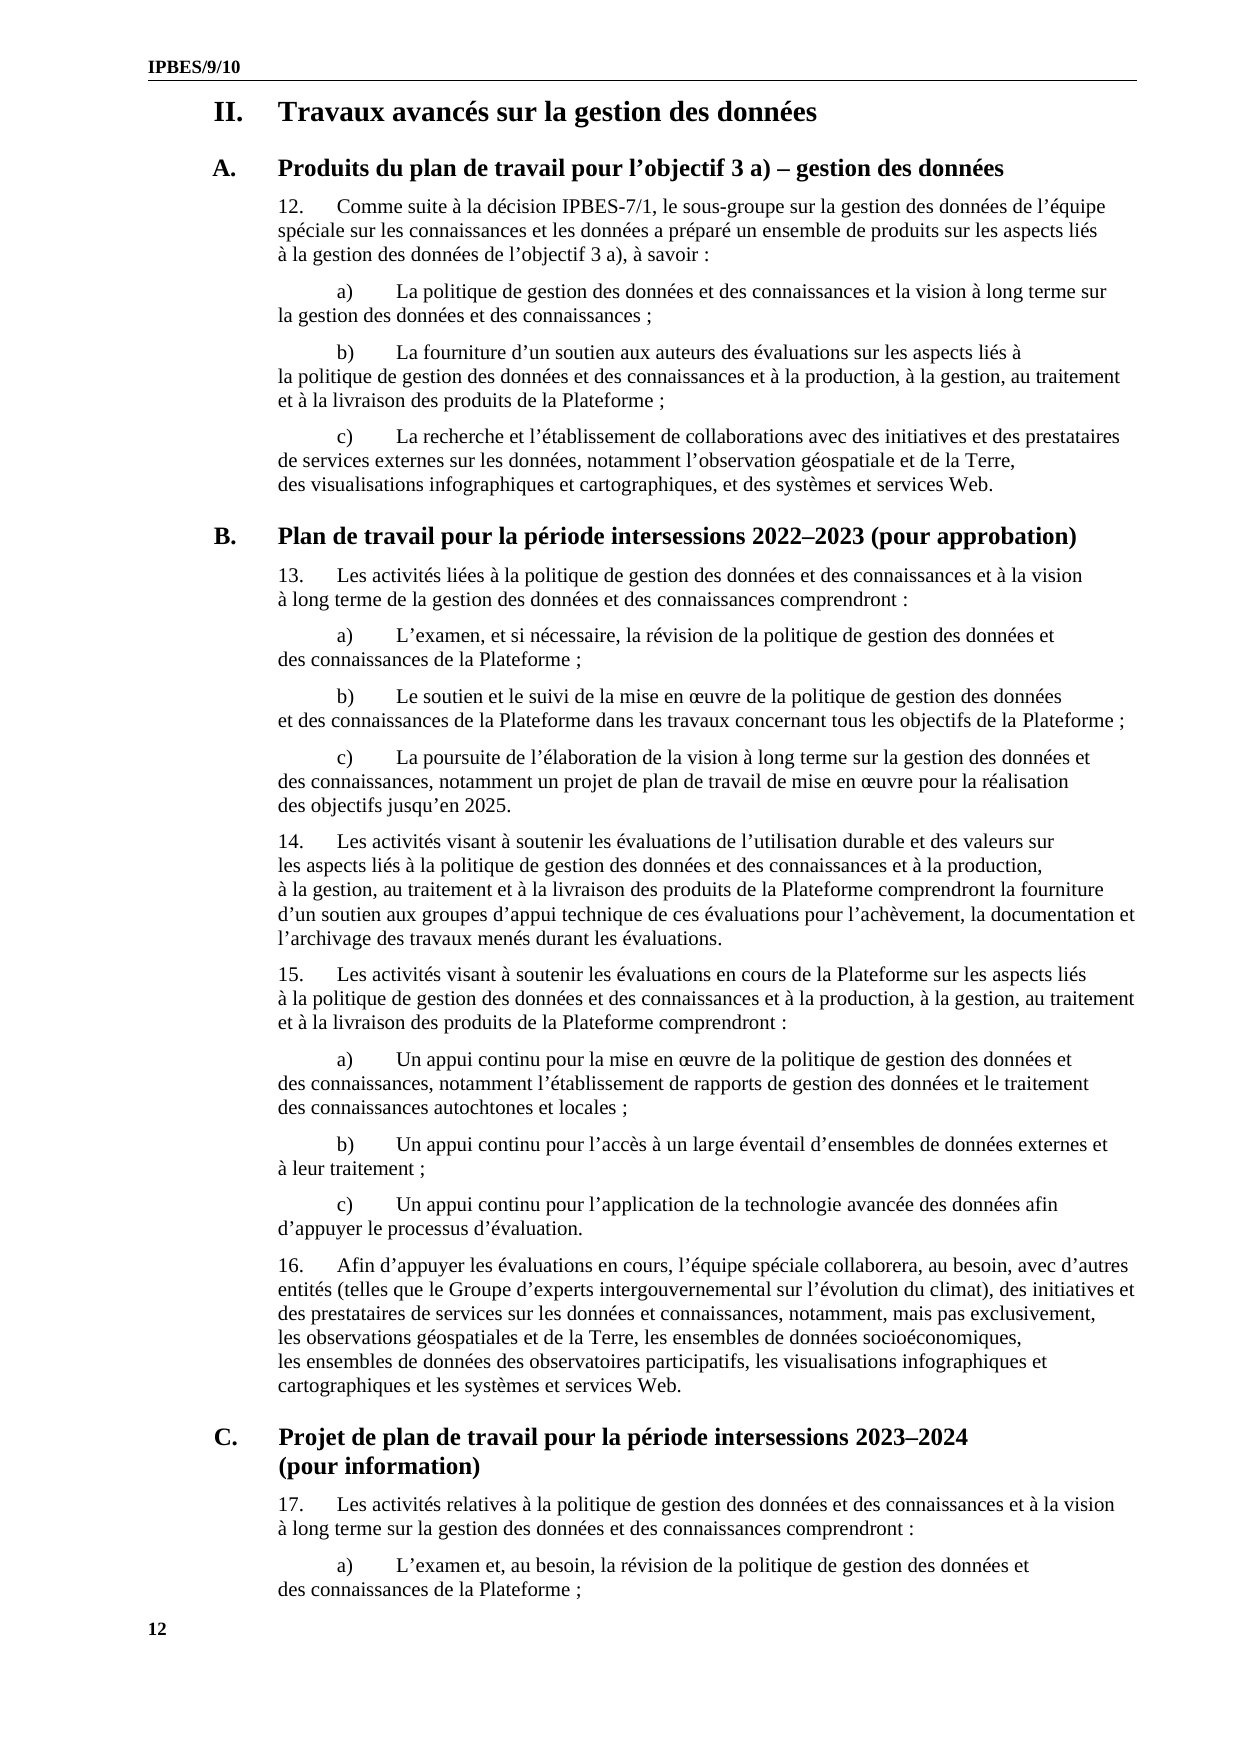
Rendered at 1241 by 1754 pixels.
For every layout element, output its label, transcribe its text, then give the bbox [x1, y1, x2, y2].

list L’examen et, au besoin, la révision de la politique de gestion des données et des connaissances de la Plateforme ; [278, 1553, 1137, 1601]
list Un appui continu pour l’application de la technologie avancée des données afin d’appuyer le processus d’évaluation. [278, 1192, 1137, 1240]
text A. Produits du plan de travail pour l’objectif 3 a) – gestion des données [148, 153, 1107, 182]
list L’examen, et si nécessaire, la révision de la politique de gestion des données et des connaissances de la Plateforme ; [278, 623, 1137, 671]
text C. Projet de plan de travail pour la période intersessions 2023–2024 (pour information) [148, 1422, 1107, 1479]
list La fourniture d’un soutien aux auteurs des évaluations sur les aspects liés à la politique de gestion des données et des connaissances et à la production, à la gestion, au traitement et à la livraison des produits de la Plateforme ; [278, 339, 1137, 412]
list Le soutien et le suivi de la mise en œuvre de la politique de gestion des données et des connaissances de la Plateforme dans les travaux concernant tous les objectifs de la Plateforme ; [278, 684, 1137, 732]
list Afin d’appuyer les évaluations en cours, l’équipe spéciale collaborera, au besoin, avec d’autres entités (telles que le Groupe d’experts intergouvernemental sur l’évolution du climat), des initiatives et des prestataires de services sur les données et connaissances, notamment, mais pas exclusivement, les observations géospatiales et de la Terre, les ensembles de données socioéconomiques, les ensembles de données des observatoires participatifs, les visualisations infographiques et cartographiques et les systèmes et services Web. [278, 1253, 1137, 1397]
list Les activités relatives à la politique de gestion des données et des connaissances et à la vision à long terme sur la gestion des données et des connaissances comprendront : [278, 1492, 1137, 1540]
text II. Travaux avancés sur la gestion des données [148, 94, 1107, 128]
list Les activités visant à soutenir les évaluations de l’utilisation durable et des valeurs sur les aspects liés à la politique de gestion des données et des connaissances et à la production, à la gestion, au traitement et à la livraison des produits de la Plateforme comprendront la fourniture d’un soutien aux groupes d’appui technique de ces évaluations pour l’achèvement, la documentation et l’archivage des travaux menés durant les évaluations. [278, 829, 1137, 949]
list Les activités visant à soutenir les évaluations en cours de la Plateforme sur les aspects liés à la politique de gestion des données et des connaissances et à la production, à la gestion, au traitement et à la livraison des produits de la Plateforme comprendront : [278, 962, 1137, 1034]
list Un appui continu pour la mise en œuvre de la politique de gestion des données et des connaissances, notamment l’établissement de rapports de gestion des données et le traitement des connaissances autochtones et locales ; [278, 1047, 1137, 1119]
list Un appui continu pour l’accès à un large éventail d’ensembles de données externes et à leur traitement ; [278, 1131, 1137, 1179]
list La poursuite de l’élaboration de la vision à long terme sur la gestion des données et des connaissances, notamment un projet de plan de travail de mise en œuvre pour la réalisation des objectifs jusqu’en 2025. [278, 744, 1137, 817]
text B. Plan de travail pour la période intersessions 2022–2023 (pour approbation) [148, 521, 1107, 550]
list La politique de gestion des données et des connaissances et la vision à long terme sur la gestion des données et des connaissances ; [278, 279, 1137, 327]
list Comme suite à la décision IPBES-7/1, le sous-groupe sur la gestion des données de l’équipe spéciale sur les connaissances et les données a préparé un ensemble de produits sur les aspects liés à la gestion des données de l’objectif 3 a), à savoir : [278, 194, 1137, 266]
list La recherche et l’établissement de collaborations avec des initiatives et des prestataires de services externes sur les données, notamment l’observation géospatiale et de la Terre, des visualisations infographiques et cartographiques, et des systèmes et services Web. [278, 424, 1137, 496]
list Les activités liées à la politique de gestion des données et des connaissances et à la vision à long terme de la gestion des données et des connaissances comprendront : [278, 563, 1137, 611]
